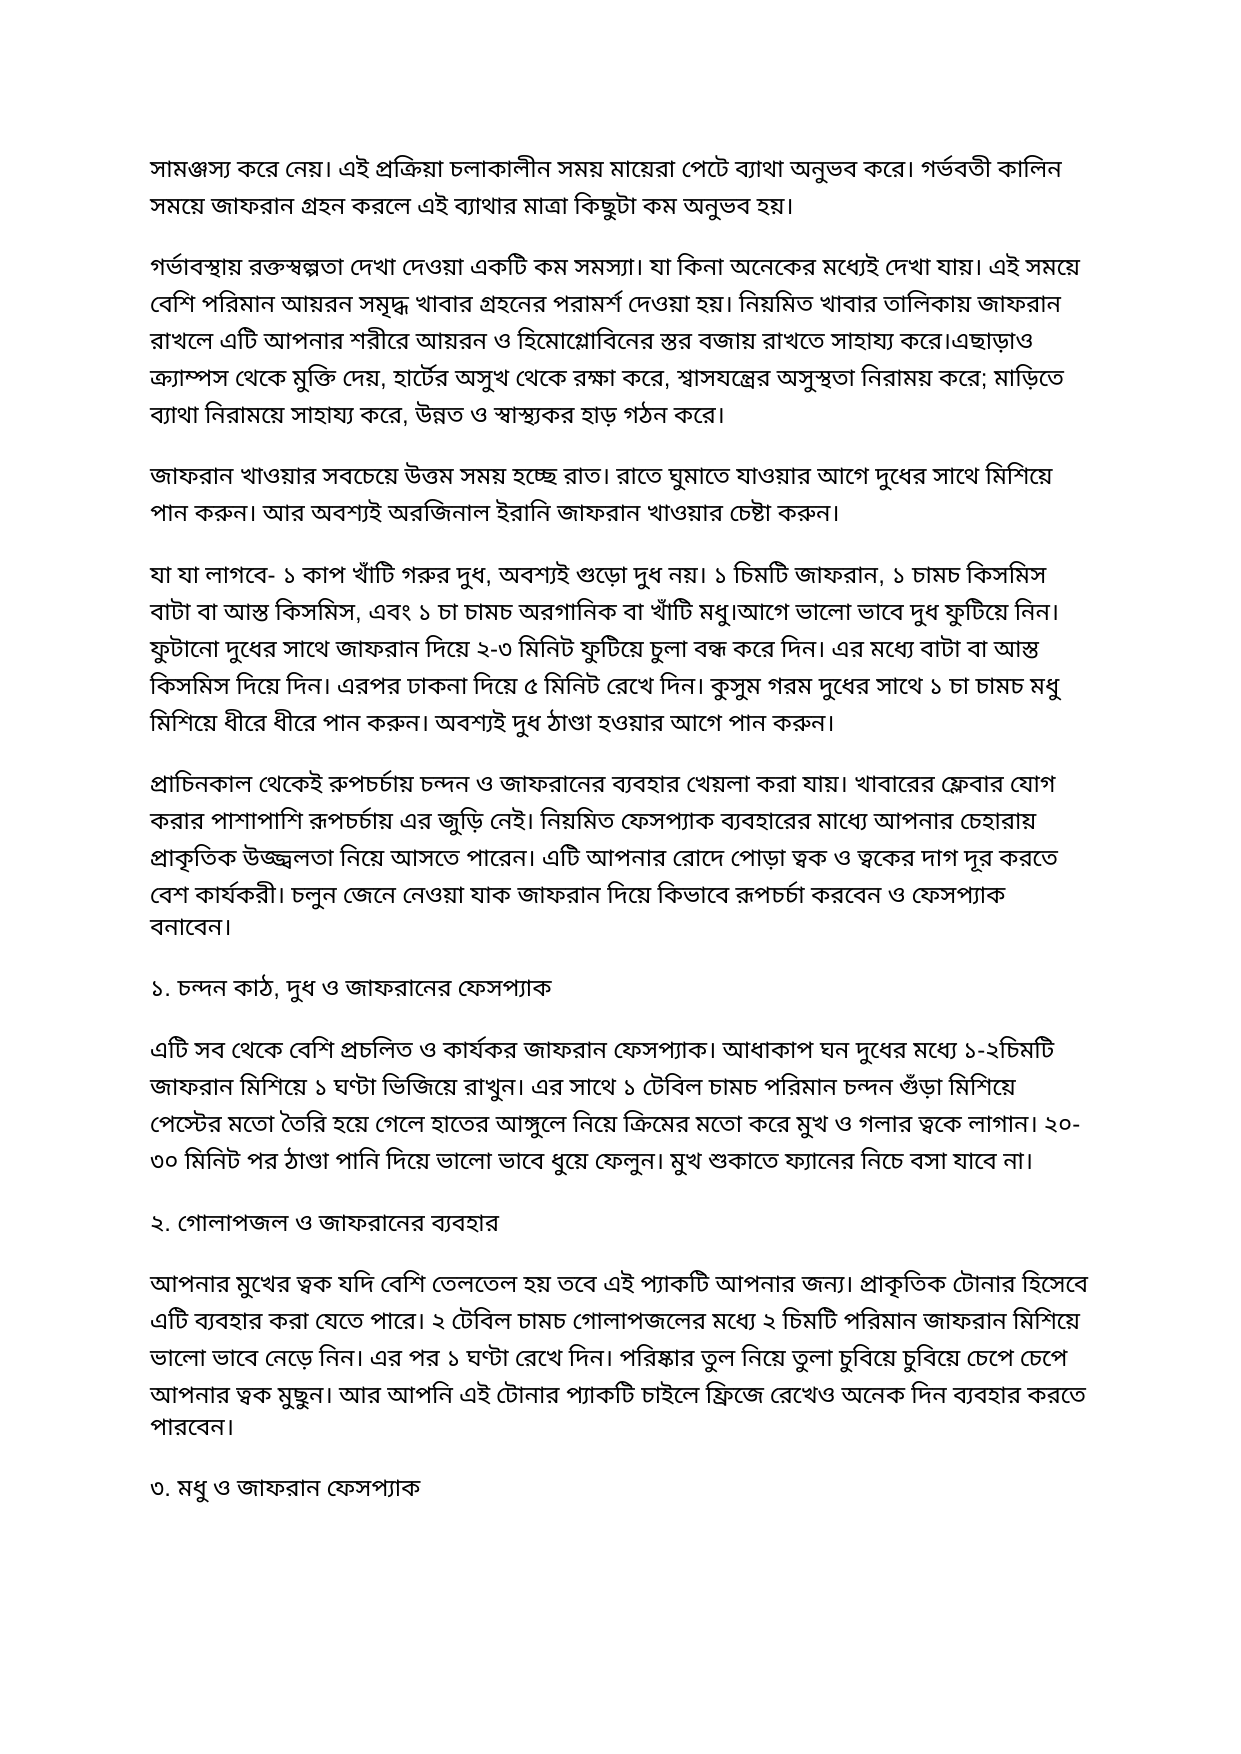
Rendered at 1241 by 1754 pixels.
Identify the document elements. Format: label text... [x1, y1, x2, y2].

text গর্ভাবস্থায় রক্তস্বল্পতা দেখা দেওয়া একটি কম সমস্যা। যা কিনা অনেকের মধ্যেই দেখা যায়। এই সময়ে বেশি পরিমান আয়রন সমৃদ্ধ খাবার গ্রহনের পরামর্শ দেওয়া হয়। নিয়মিত খাবার তালিকায় জাফরান রাখলে এটি আপনার শরীরে আয়রন ও হিমোগ্লোবিনের স্তর বজায় রাখতে সাহায্য করে।এছাড়াও ক্র্যাম্পস থেকে মুক্তি দেয়, হার্টের অসুখ থেকে রক্ষা করে, শ্বাসযন্ত্রের অসুস্থতা নিরাময় করে; মাড়িতে ব্যাথা নিরাময়ে সাহায্য করে, উন্নত ও স্বাস্থ্যকর হাড় গঠন করে। [150, 253, 1090, 433]
text আপনার মুখের ত্বক যদি বেশি তেলতেল হয় তবে এই প্যাকটি আপনার জন্য। প্রাকৃতিক টোনার হিসেবে এটি ব্যবহার করা যেতে পারে। ২ টেবিল চামচ গোলাপজলের মধ্যে ২ চিমটি পরিমান জাফরান মিশিয়ে ভালো ভাবে নেড়ে নিন। এর পর ১ ঘণ্টা রেখে দিন। পরিষ্কার তুল নিয়ে তুলা চুবিয়ে চুবিয়ে চেপে চেপে আপনার ত্বক মুছুন। আর আপনি এই টোনার প্যাকটি চাইলে ফ্রিজে রেখেও অনেক দিন ব্যবহার করতে পারবেন। [150, 1270, 1090, 1445]
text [150, 150, 1090, 224]
text ২. গোলাপজল ও জাফরানের ব্যবহার [150, 1208, 1090, 1241]
text ৩. মধু ও জাফরান ফেসপ্যাক [150, 1474, 1090, 1506]
text এটি সব থেকে বেশি প্রচলিত ও কার্যকর জাফরান ফেসপ্যাক। আধাকাপ ঘন দুধের মধ্যে ১-২চিমটি জাফরান মিশিয়ে ১ ঘণ্টা ভিজিয়ে রাখুন। এর সাথে ১ টেবিল চামচ পরিমান চন্দন গুঁড়া মিশিয়ে পেস্টের মতো তৈরি হয়ে গেলে হাতের আঙ্গুলে নিয়ে ক্রিমের মতো করে মুখ ও গলার ত্বকে লাগান। ২০-৩০ মিনিট পর ঠাণ্ডা পানি দিয়ে ভালো ভাবে ধুয়ে ফেলুন। মুখ শুকাতে ফ্যানের নিচে বসা যাবে না। [150, 1036, 1090, 1179]
text প্রাচিনকাল থেকেই রুপচর্চায় চন্দন ও জাফরানের ব্যবহার খেয়লা করা যায়। খাবারের ফ্লেবার যোগ করার পাশাপাশি রূপচর্চায় এর জুড়ি নেই। নিয়মিত ফেসপ্যাক ব্যবহারের মাধ্যে আপনার চেহারায় প্রাকৃতিক উজ্জ্বলতা নিয়ে আসতে পারেন। এটি আপনার রোদে পোড়া ত্বক ও ত্বকের দাগ দূর করতে বেশ কার্যকরী। চলুন জেনে নেওয়া যাক জাফরান দিয়ে কিভাবে রূপচর্চা করবেন ও ফেসপ্যাক বনাবেন। [150, 770, 1090, 945]
text ১. চন্দন কাঠ, দুধ ও জাফরানের ফেসপ্যাক [150, 974, 1090, 1007]
text যা যা লাগবে- ১ কাপ খাঁটি গরুর দুধ, অবশ্যই গুড়ো দুধ নয়। ১ চিমটি জাফরান, ১ চামচ কিসমিস বাটা বা আস্ত কিসমিস, এবং ১ চা চামচ অরগানিক বা খাঁটি মধু।আগে ভালো ভাবে দুধ ফুটিয়ে নিন। ফুটানো দুধের সাথে জাফরান দিয়ে ২-৩ মিনিট ফুটিয়ে চুলা বন্ধ করে দিন। এর মধ্যে বাটা বা আস্ত কিসমিস দিয়ে দিন। এরপর ঢাকনা দিয়ে ৫ মিনিট রেখে দিন। কুসুম গরম দুধের সাথে ১ চা চামচ মধু মিশিয়ে ধীরে ধীরে পান করুন। অবশ্যই দুধ ঠাণ্ডা হওয়ার আগে পান করুন। [150, 561, 1090, 741]
text জাফরান খাওয়ার সবচেয়ে উত্তম সময় হচ্ছে রাত। রাতে ঘুমাতে যাওয়ার আগে দুধের সাথে মিশিয়ে পান করুন। আর অবশ্যই অরজিনাল ইরানি জাফরান খাওয়ার চেষ্টা করুন। [150, 463, 1090, 531]
